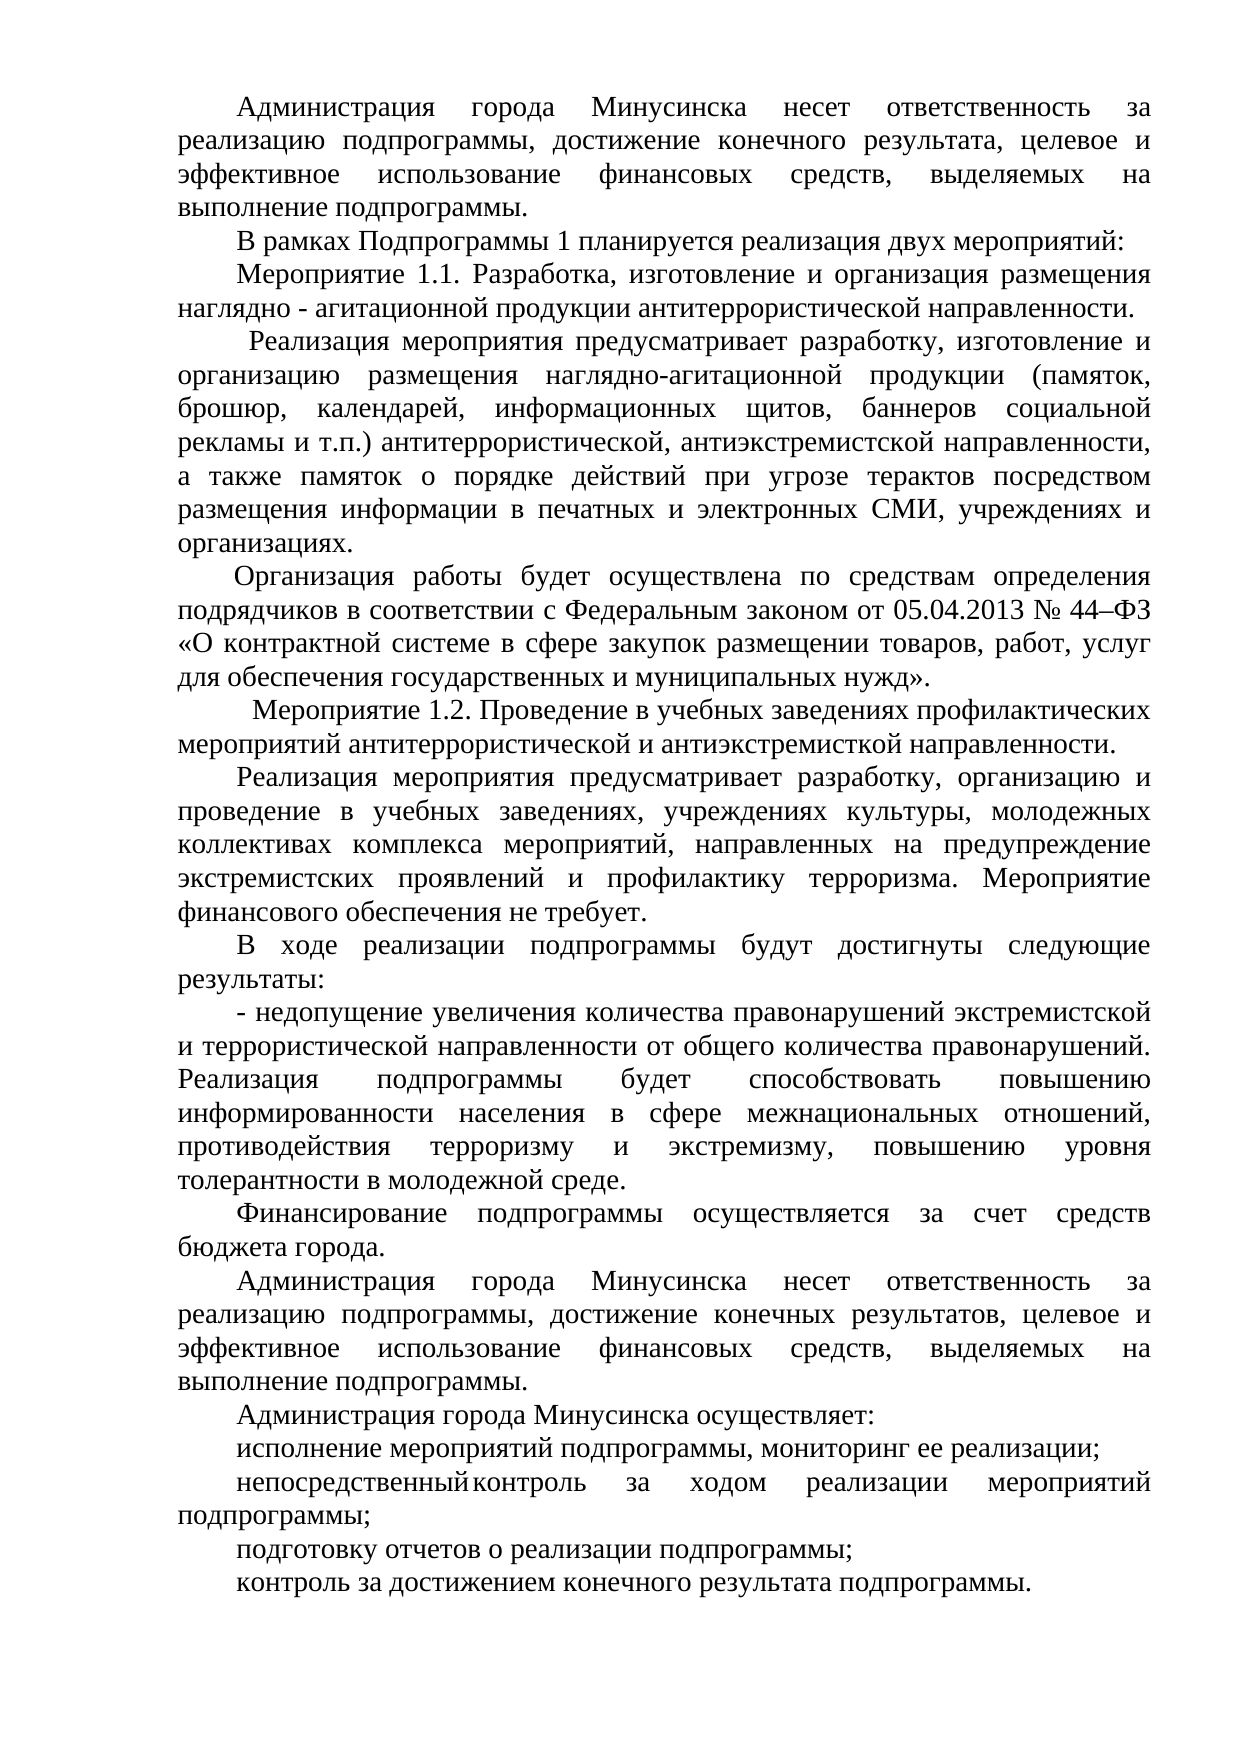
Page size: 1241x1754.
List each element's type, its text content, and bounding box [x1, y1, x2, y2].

text Администрация города Минусинска осуществляет: [177, 1397, 1152, 1430]
text Мероприятие 1.1. Разработка, изготовление и организация размещения наглядно - агитационной продукции антитеррористической направленности. [177, 256, 1152, 323]
text Администрация города Минусинска несет ответственность за реализацию подпрограммы, достижение конечного результата, целевое и эффективное использование финансовых средств, выделяемых на выполнение подпрограммы. [177, 89, 1152, 223]
text подготовку отчетов о реализации подпрограммы; [177, 1531, 1152, 1564]
text Мероприятие 1.2. Проведение в учебных заведениях профилактических мероприятий антитеррористической и антиэкстремисткой направленности. [177, 692, 1152, 759]
text контроль за достижением конечного результата подпрограммы. [177, 1564, 1152, 1598]
text Организация работы будет осуществлена по средствам определения подрядчиков в соответствии с Федеральным законом от 05.04.2013 № 44–ФЗ «О контрактной системе в сфере закупок размещении товаров, работ, услуг для обеспечения государственных и муниципальных нужд». [177, 558, 1152, 692]
text исполнение мероприятий подпрограммы, мониторинг ее реализации; [177, 1430, 1152, 1464]
text В ходе реализации подпрограммы будут достигнуты следующие результаты: [177, 927, 1152, 994]
text - недопущение увеличения количества правонарушений экстремистской и террористической направленности от общего количества правонарушений. Реализация подпрограммы будет способствовать повышению информированности населения в сфере межнациональных отношений, противодействия терроризму и экстремизму, повышению уровня толерантности в молодежной среде. [177, 994, 1152, 1196]
text Администрация города Минусинска несет ответственность за реализацию подпрограммы, достижение конечных результатов, целевое и эффективное использование финансовых средств, выделяемых на выполнение подпрограммы. [177, 1263, 1152, 1397]
text Финансирование подпрограммы осуществляется за счет средств бюджета города. [177, 1196, 1152, 1263]
text непосредственный контроль за ходом реализации мероприятий подпрограммы; [177, 1464, 1152, 1531]
text Реализация мероприятия предусматривает разработку, изготовление и организацию размещения наглядно-агитационной продукции (памяток, брошюр, календарей, информационных щитов, баннеров социальной рекламы и т.п.) антитеррористической, антиэкстремистской направленности, а также памяток о порядке действий при угрозе терактов посредством размещения информации в печатных и электронных СМИ, учреждениях и организациях. [177, 323, 1152, 558]
text Реализация мероприятия предусматривает разработку, организацию и проведение в учебных заведениях, учреждениях культуры, молодежных коллективах комплекса мероприятий, направленных на предупреждение экстремистских проявлений и профилактику терроризма. Мероприятие финансового обеспечения не требует. [177, 759, 1152, 927]
text В рамках Подпрограммы 1 планируется реализация двух мероприятий: [177, 223, 1152, 256]
